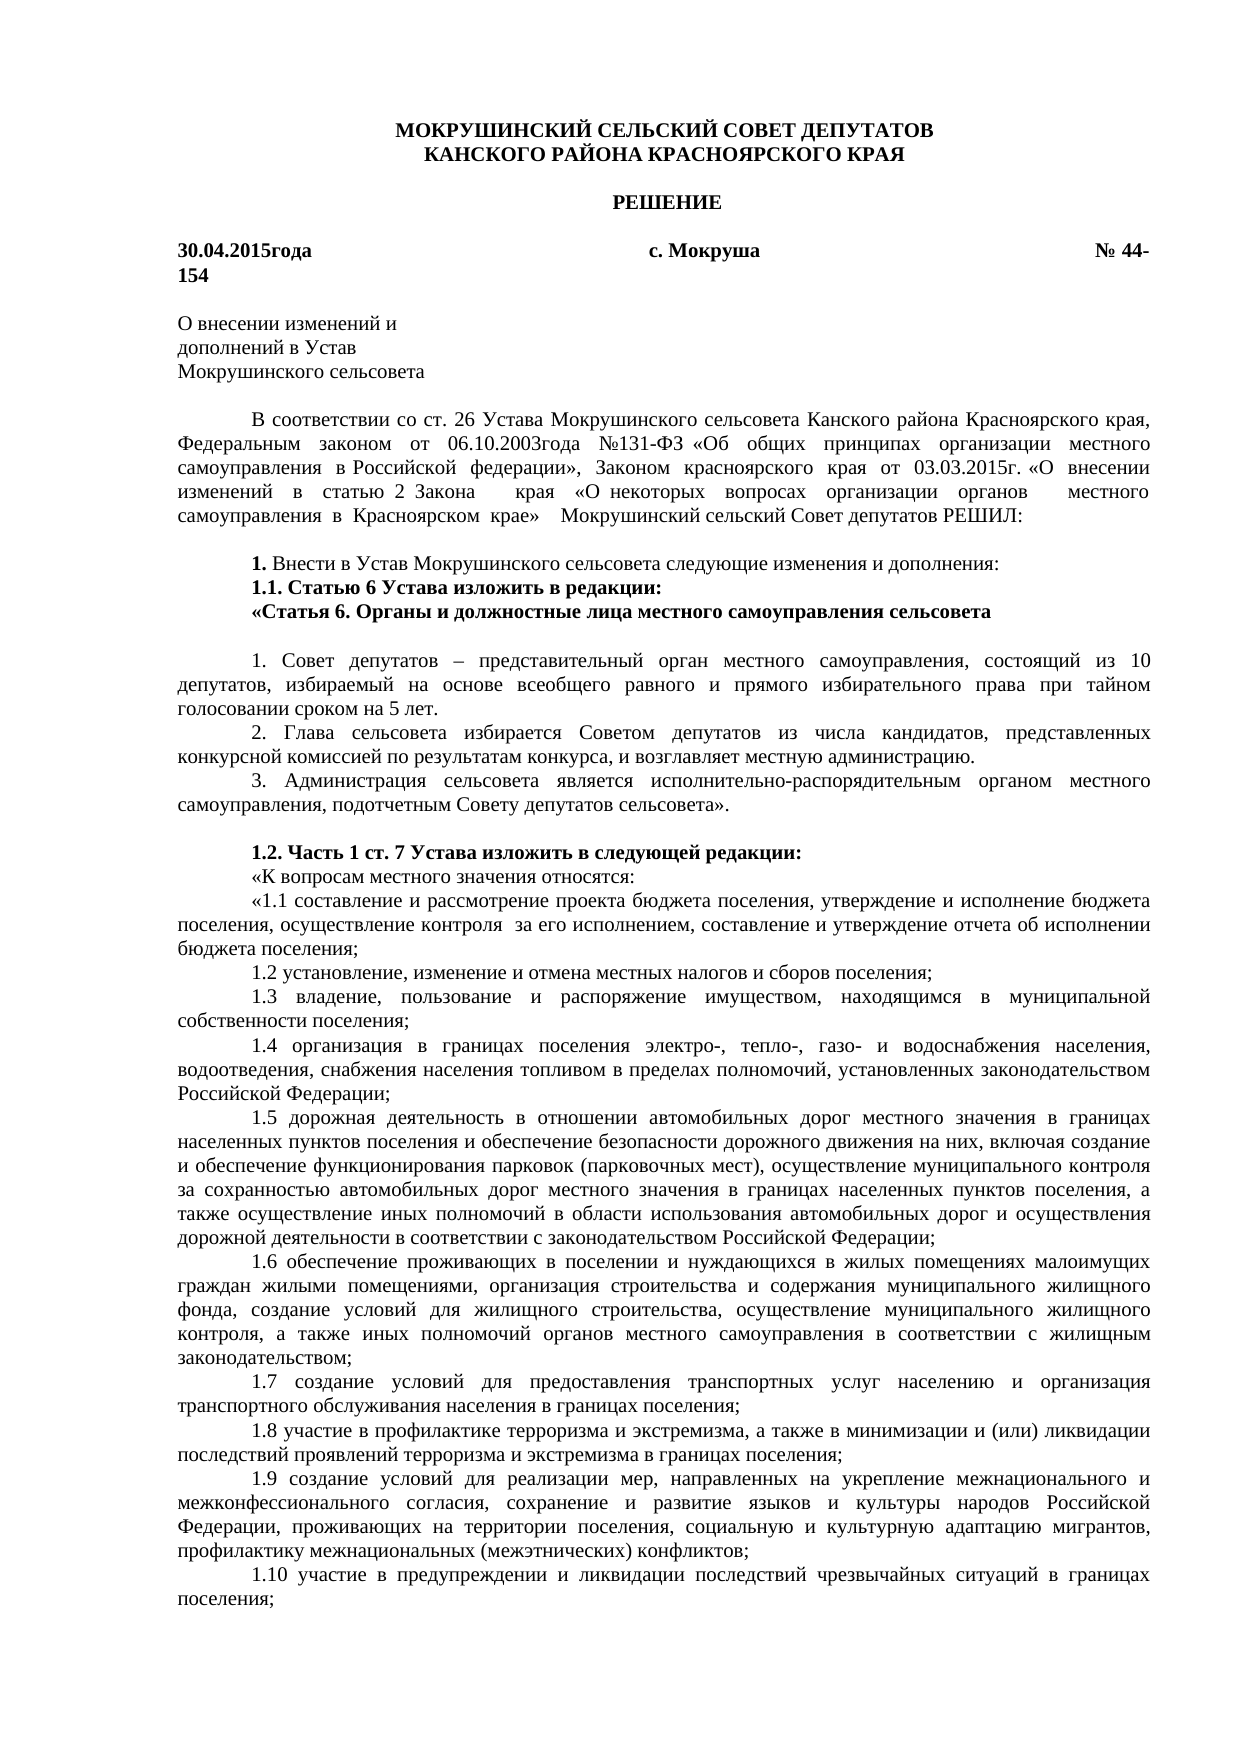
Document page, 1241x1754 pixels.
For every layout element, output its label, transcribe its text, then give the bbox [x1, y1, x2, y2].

text 30.04.2015года с. Мокруша № 44-154 [177, 238, 1152, 287]
text «Статья 6. Органы и должностные лица местного самоуправления сельсовета [177, 599, 1152, 623]
text РЕШЕНИЕ [177, 190, 1152, 214]
text 1.9 создание условий для реализации мер, направленных на укрепление межнационального и межконфессионального согласия, сохранение и развитие языков и культуры народов Российской Федерации, проживающих на территории поселения, социальную и культурную адаптацию мигрантов, профилактику межнациональных (межэтнических) конфликтов; [177, 1466, 1152, 1562]
text «К вопросам местного значения относятся: [177, 864, 1152, 888]
text МОКРУШИНСКИЙ СЕЛЬСКИЙ СОВЕТ ДЕПУТАТОВ [177, 118, 1152, 142]
text 3. Администрация сельсовета является исполнительно-распорядительным органом местного самоуправления, подотчетным Совету депутатов сельсовета». [177, 768, 1152, 816]
text 1. Внести в Устав Мокрушинского сельсовета следующие изменения и дополнения: [177, 551, 1152, 575]
text 1.8 участие в профилактике терроризма и экстремизма, а также в минимизации и (или) ликвидации последствий проявлений терроризма и экстремизма в границах поселения; [177, 1417, 1152, 1466]
text О внесении изменений и [177, 311, 617, 335]
text дополнений в Устав [177, 335, 617, 359]
text 1.2. Часть 1 ст. 7 Устава изложить в следующей редакции: [177, 840, 1152, 864]
text Мокрушинского сельсовета [177, 359, 617, 383]
text «1.1 составление и рассмотрение проекта бюджета поселения, утверждение и исполнение бюджета поселения, осуществление контроля за его исполнением, составление и утверждение отчета об исполнении бюджета поселения; [177, 888, 1152, 960]
text 2. Глава сельсовета избирается Советом депутатов из числа кандидатов, представленных конкурсной комиссией по результатам конкурса, и возглавляет местную администрацию. [177, 720, 1152, 768]
text 1.10 участие в предупреждении и ликвидации последствий чрезвычайных ситуаций в границах поселения; [177, 1562, 1152, 1610]
text 1.4 организация в границах поселения электро-, тепло-, газо- и водоснабжения населения, водоотведения, снабжения населения топливом в пределах полномочий, установленных законодательством Российской Федерации; [177, 1032, 1152, 1105]
text 1.2 установление, изменение и отмена местных налогов и сборов поселения; [177, 960, 1152, 984]
text КАНСКОГО РАЙОНА КРАСНОЯРСКОГО КРАЯ [177, 142, 1152, 166]
text 1.5 дорожная деятельность в отношении автомобильных дорог местного значения в границах населенных пунктов поселения и обеспечение безопасности дорожного движения на них, включая создание и обеспечение функционирования парковок (парковочных мест), осуществление муниципального контроля за сохранностью автомобильных дорог местного значения в границах населенных пунктов поселения, а также осуществление иных полномочий в области использования автомобильных дорог и осуществления дорожной деятельности в соответствии с законодательством Российской Федерации; [177, 1105, 1152, 1249]
text 1.1. Статью 6 Устава изложить в редакции: [177, 575, 1152, 599]
text 1. Совет депутатов – представительный орган местного самоуправления, состоящий из 10 депутатов, избираемый на основе всеобщего равного и прямого избирательного права при тайном голосовании сроком на 5 лет. [177, 647, 1152, 720]
text 1.7 создание условий для предоставления транспортных услуг населению и организация транспортного обслуживания населения в границах поселения; [177, 1369, 1152, 1417]
text В соответствии со ст. 26 Устава Мокрушинского сельсовета Канского района Красноярского края, Федеральным законом от 06.10.2003года №131-ФЗ «Об общих принципах организации местного самоуправления в Российской федерации», Законом красноярского края от 03.03.2015г. «О внесении изменений в статью 2 Закона края «О некоторых вопросах организации органов местного самоуправления в Красноярском крае» Мокрушинский сельский Совет депутатов РЕШИЛ: [177, 407, 1152, 527]
text 1.3 владение, пользование и распоряжение имуществом, находящимся в муниципальной собственности поселения; [177, 984, 1152, 1032]
text 1.6 обеспечение проживающих в поселении и нуждающихся в жилых помещениях малоимущих граждан жилыми помещениями, организация строительства и содержания муниципального жилищного фонда, создание условий для жилищного строительства, осуществление муниципального жилищного контроля, а также иных полномочий органов местного самоуправления в соответствии с жилищным законодательством; [177, 1249, 1152, 1369]
